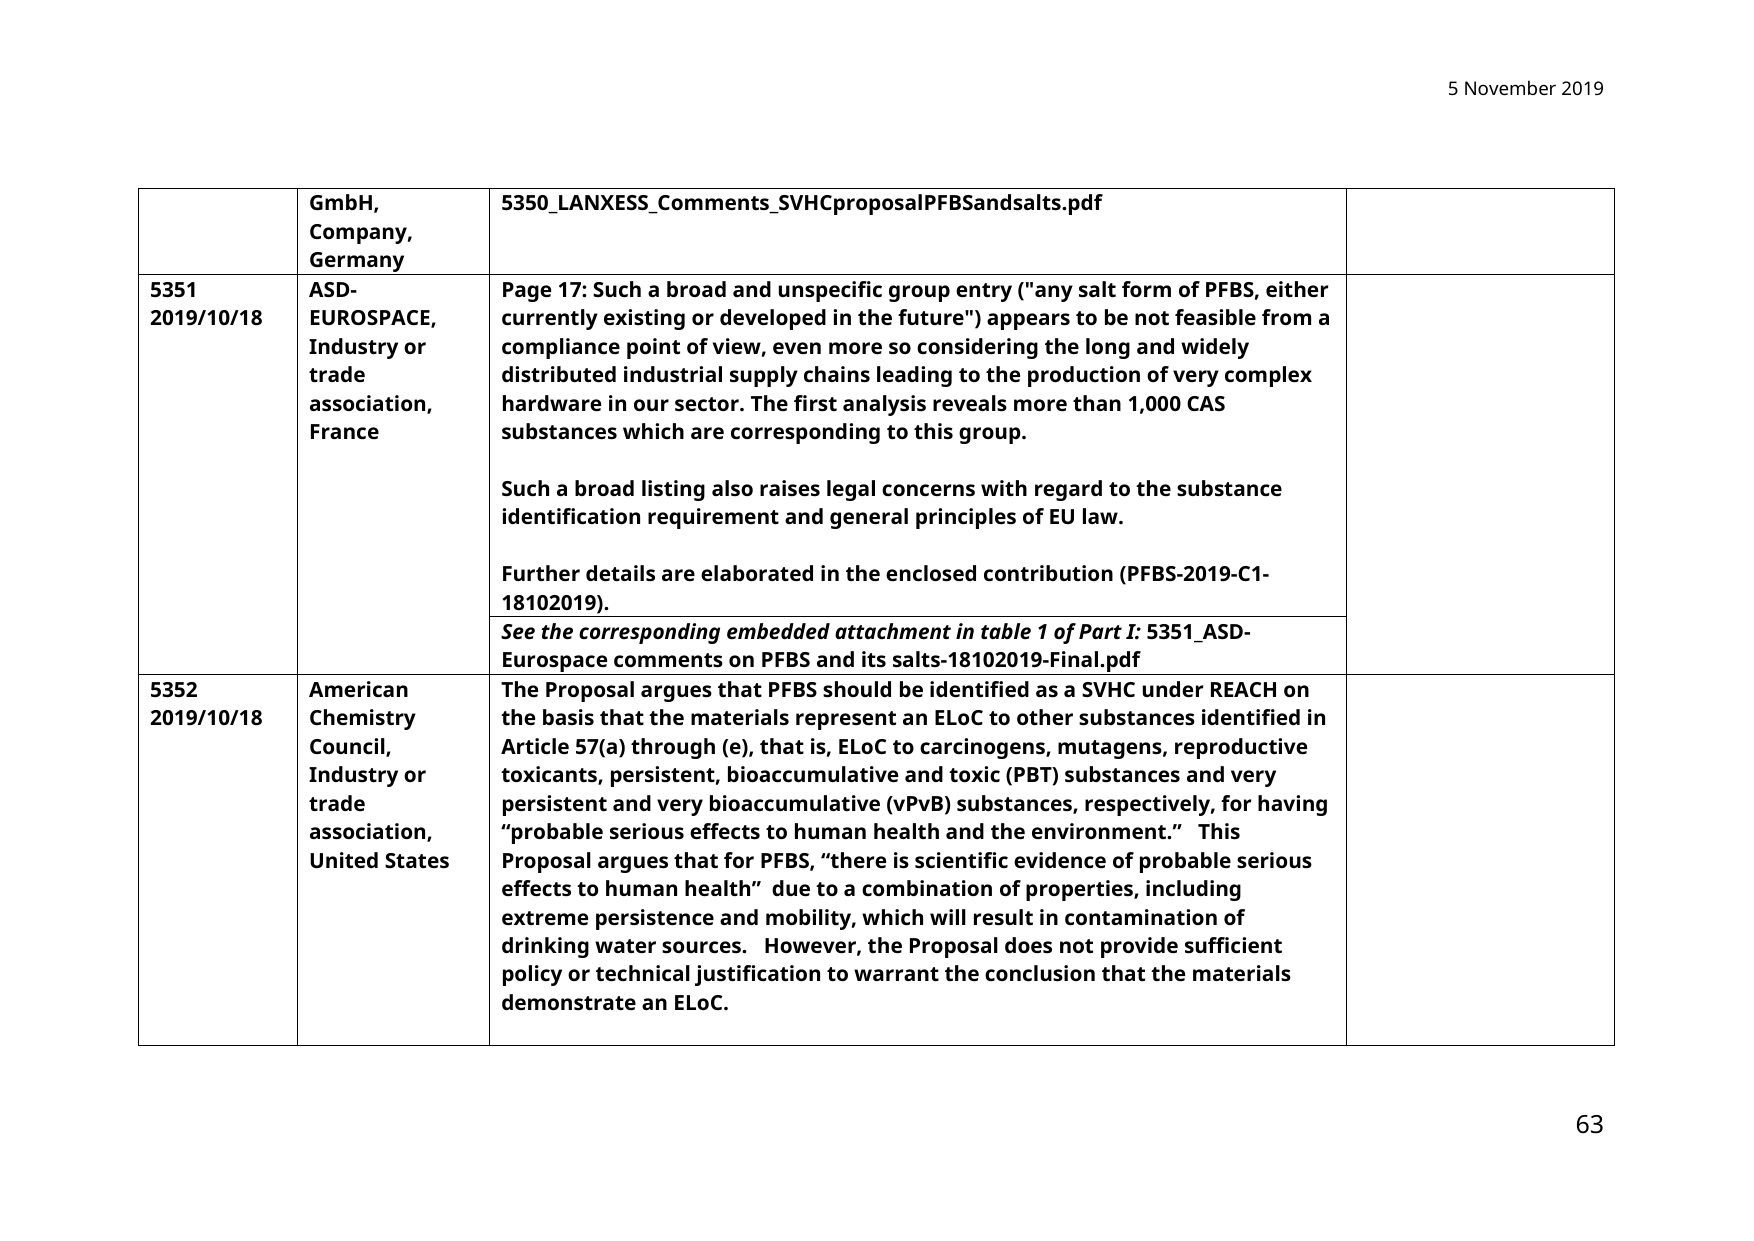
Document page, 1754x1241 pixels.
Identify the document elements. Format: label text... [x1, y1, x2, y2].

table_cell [490, 189, 1346, 274]
table_cell Page 17: Such a broad and unspecific group entry ("any salt form of PFBS, either currently existing or developed in the future") appears to be not feasible from a compliance point of view, even more so considering the long and widely distributed industrial supply chains leading to the production of very complex hardware in our sector. The first analysis reveals more than 1,000 CAS substances which are corresponding to this group. Such a broad listing also raises legal concerns with regard to the substance identification requirement and general principles of EU law. Further details are elaborated in the enclosed contribution (PFBS-2019-C1-18102019). [490, 275, 1346, 616]
table_cell 5352 2019/10/18 [139, 675, 297, 1045]
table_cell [490, 675, 1346, 1045]
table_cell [298, 675, 489, 1045]
table_cell ASD-EUROSPACE, Industry or trade association, France [298, 275, 489, 674]
table_cell [1347, 275, 1614, 674]
table_cell See the corresponding embedded attachment in table 1 of Part I: 5351_ASD-Eurospace comments on PFBS and its salts-18102019-Final.pdf [490, 617, 1346, 674]
table_cell 5351 2019/10/18 [139, 275, 297, 674]
table_cell [1347, 675, 1614, 1045]
